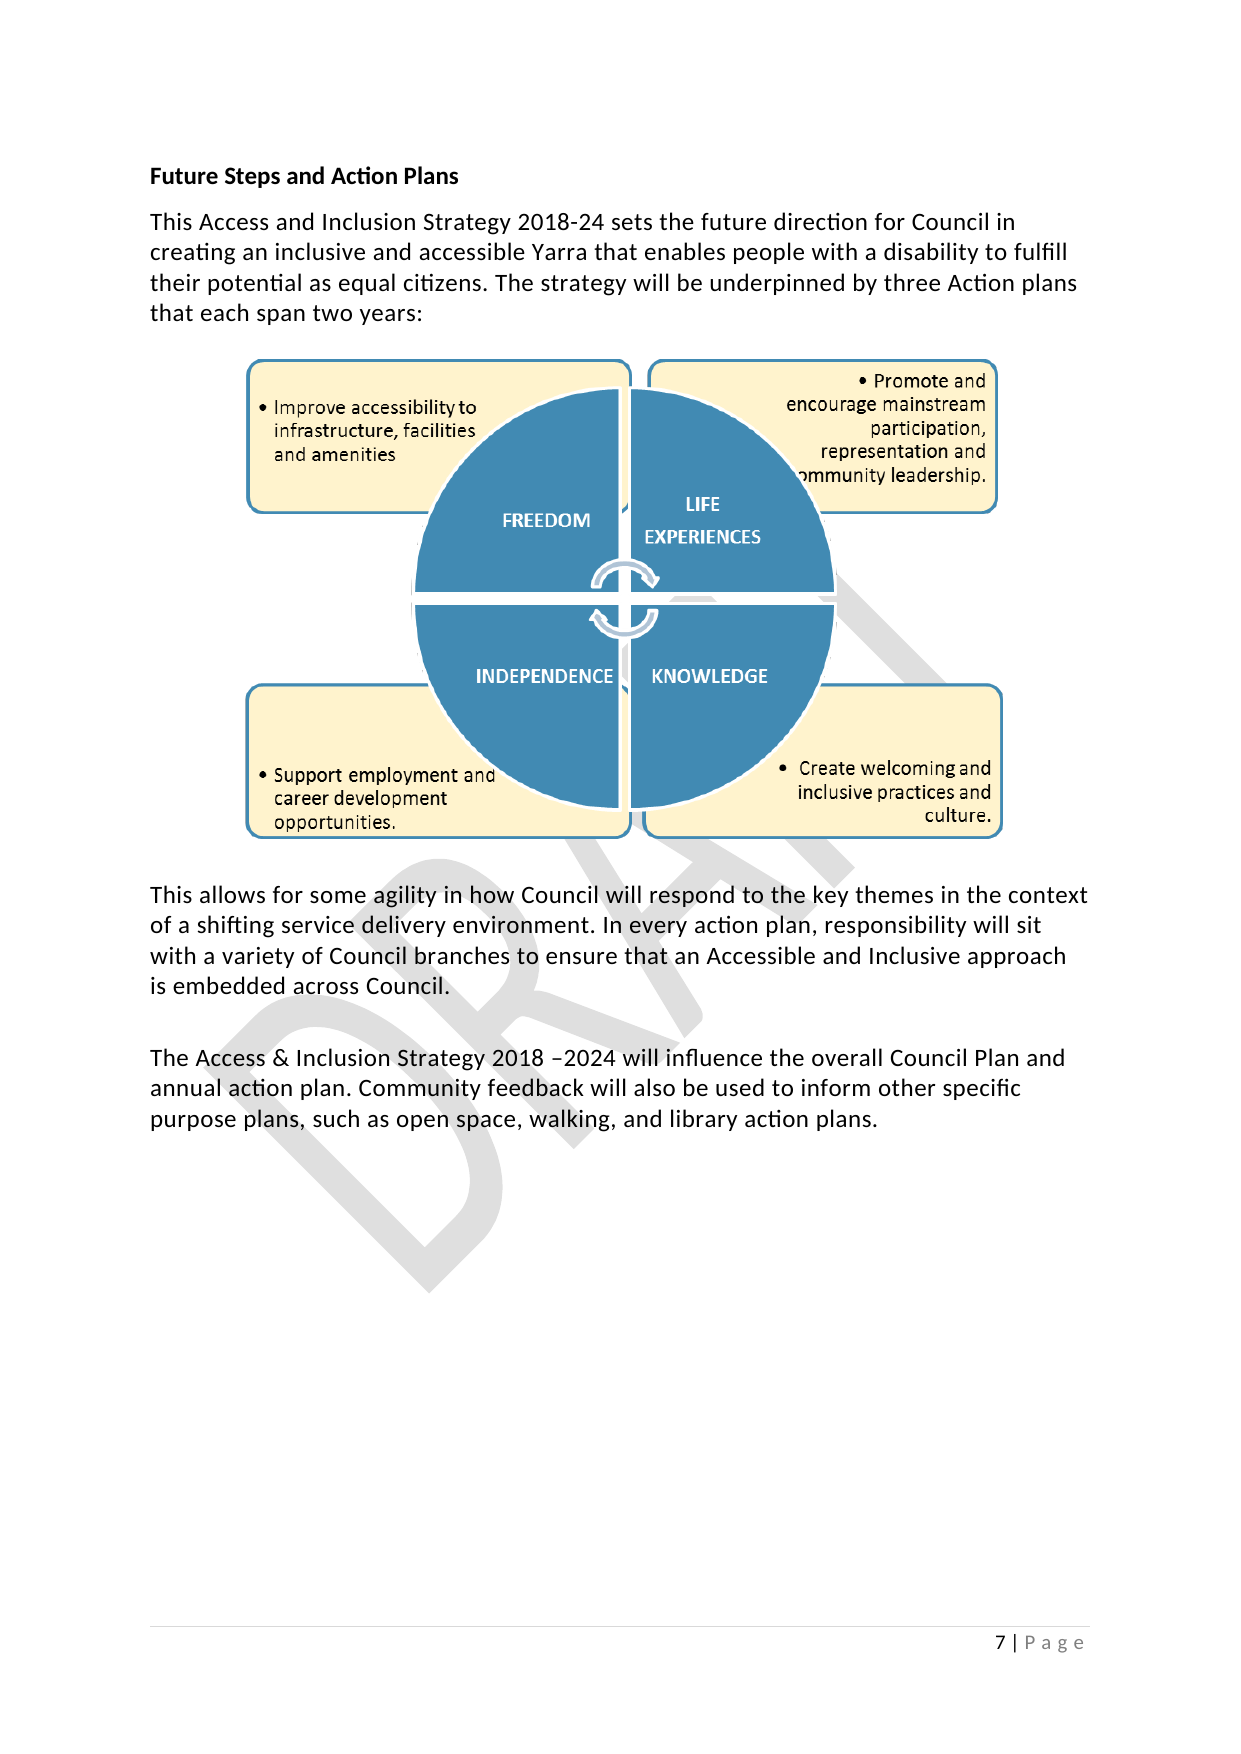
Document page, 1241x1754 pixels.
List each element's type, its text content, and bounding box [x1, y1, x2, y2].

text The Access & Inclusion Strategy 2018 –2024 will influence the overall Council Plan and annual action plan. Community feedback will also be used to inform other specific purpose plans, such as open space, walking, and library action plans. [150, 1042, 1090, 1133]
text Future Steps and Action Plans [150, 160, 1090, 191]
text This allows for some agility in how Council will respond to the key themes in the context of a shifting service delivery environment. In every action plan, responsibility will sit with a variety of Council branches to ensure that an Accessible and Inclusive approach is embedded across Council. [150, 879, 1090, 1001]
text This Access and Inclusion Strategy 2018-24 sets the future direction for Council in creating an inclusive and accessible Yarra that enables people with a disability to fulfill their potential as equal citizens. The strategy will be underpinned by three Action plans that each span two years: [150, 206, 1090, 328]
picture [222, 359, 1026, 848]
